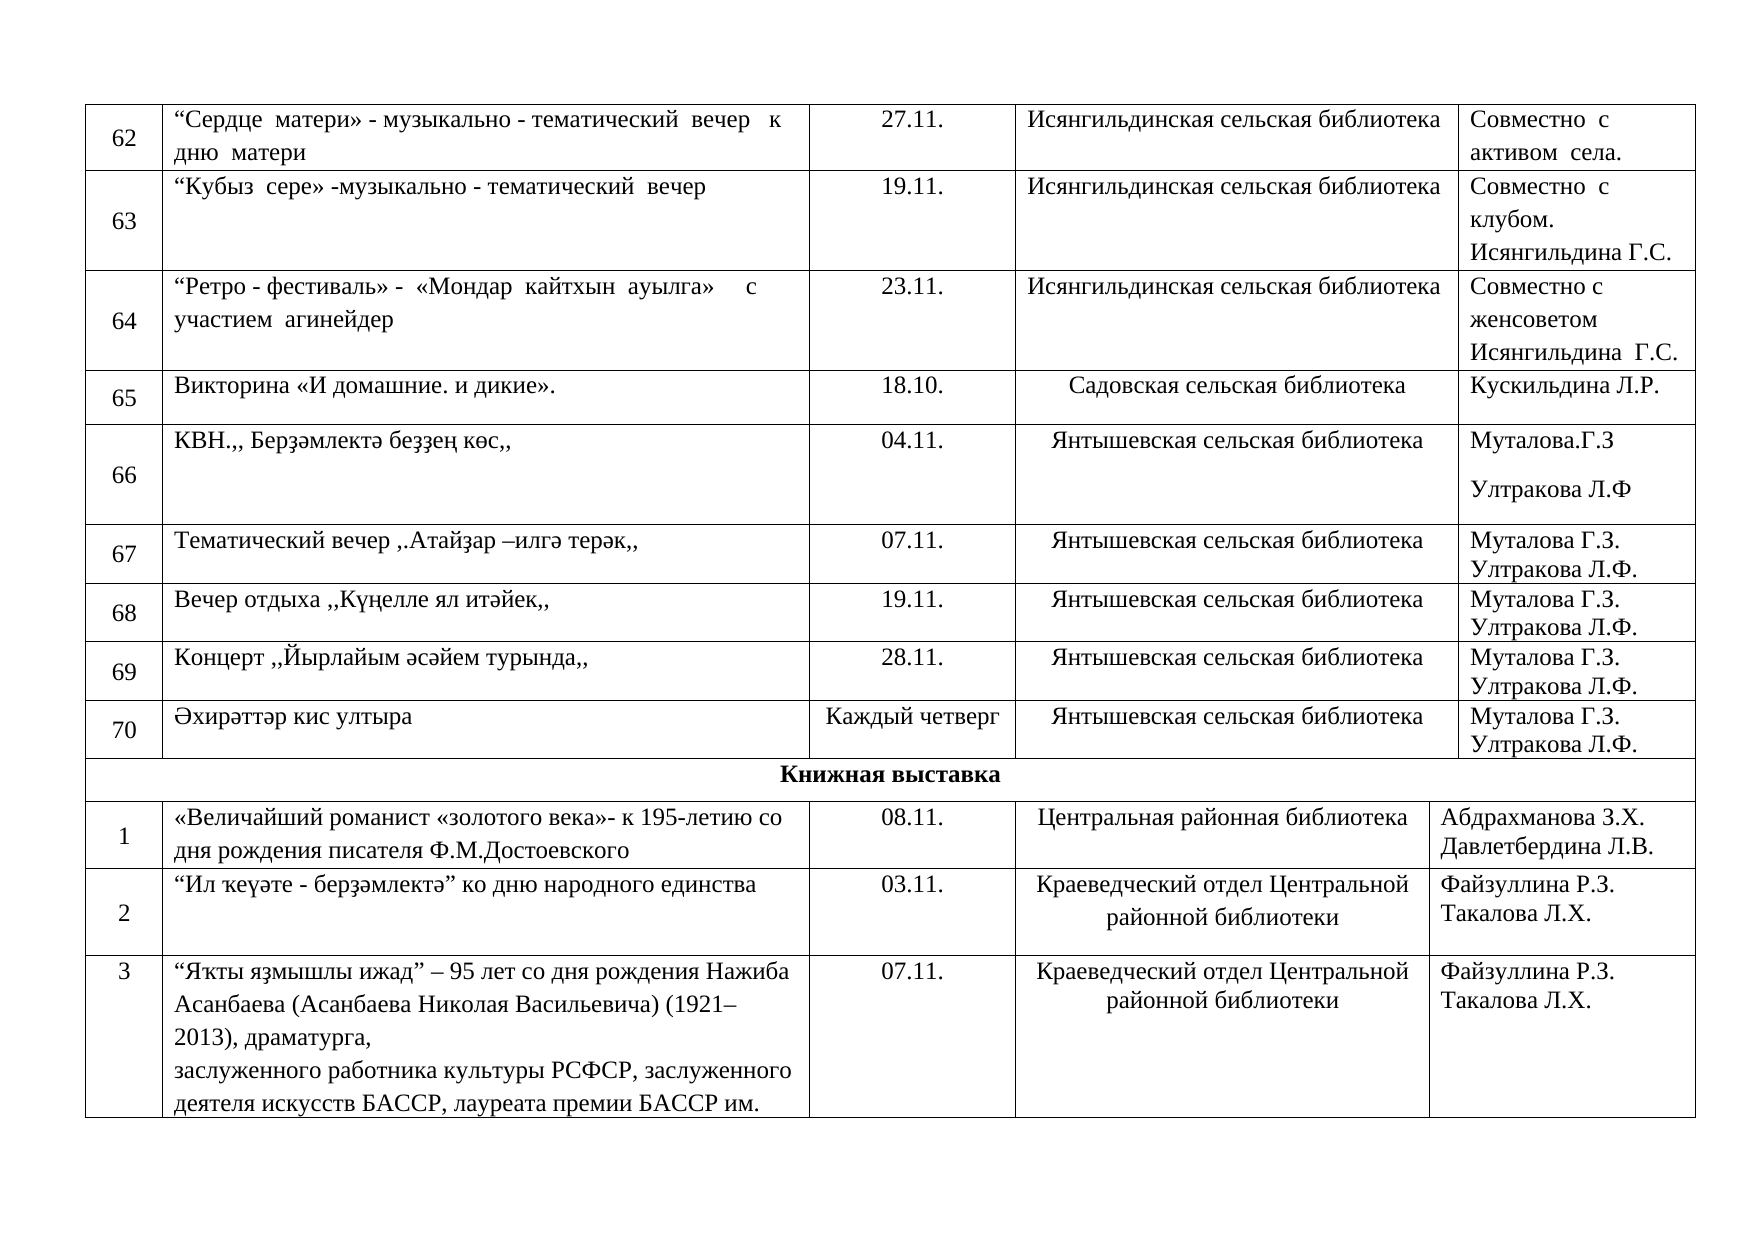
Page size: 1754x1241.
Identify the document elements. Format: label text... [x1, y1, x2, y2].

table_cell Муталова Г.З. Ултракова Л.Ф. [1459, 701, 1695, 758]
table_cell Концерт ,,Йырлайым әсәйем турында,, [163, 642, 809, 700]
table_cell 3 [86, 956, 162, 1117]
table_cell 03.11. [810, 869, 1015, 955]
table_cell 27.11. [810, 105, 1015, 170]
table_cell Книжная выставка [86, 759, 1695, 801]
table_cell Центральная районная библиотека [1016, 802, 1429, 868]
table_cell 23.11. [810, 271, 1015, 369]
table_cell Исянгильдинская сельская библиотека [1016, 271, 1458, 369]
table_cell 1 [86, 802, 162, 868]
table_cell Янтышевская сельская библиотека [1016, 425, 1458, 524]
table_cell 28.11. [810, 642, 1015, 700]
table_cell 66 [86, 425, 162, 524]
table_cell Викторина «И домашние. и дикие». [163, 371, 809, 424]
table_cell Файзуллина Р.З. Такалова Л.Х. [1430, 869, 1695, 955]
table_cell 2 [86, 869, 162, 955]
table_cell Садовская сельская библиотека [1016, 371, 1458, 424]
table_cell Каждый четверг [810, 701, 1015, 758]
table_cell Совместно с женсоветом Исянгильдина Г.С. [1459, 271, 1695, 369]
table_cell 69 [86, 642, 162, 700]
table_cell «Величайший романист «золотого века»- к 195-летию со дня рождения писателя Ф.М.Достоевского [163, 802, 809, 868]
table_cell 19.11. [810, 171, 1015, 270]
table_cell Абдрахманова З.Х. Давлетбердина Л.В. [1430, 802, 1695, 868]
table_cell КВН.,, Берҙәмлектә беҙҙең көс,, [163, 425, 809, 524]
table_cell 68 [86, 584, 162, 641]
table_cell Краеведческий отдел Центральной районной библиотеки [1016, 869, 1429, 955]
table_cell 04.11. [810, 425, 1015, 524]
table_cell 18.10. [810, 371, 1015, 424]
table_cell Муталова.Г.З Ултракова Л.Ф [1459, 425, 1695, 524]
table_cell 65 [86, 371, 162, 424]
table_cell Муталова Г.З. Ултракова Л.Ф. [1459, 642, 1695, 700]
table_cell “Сердце матери» - музыкально - тематический вечер к дню матери [163, 105, 809, 170]
table_cell Исянгильдинская сельская библиотека [1016, 171, 1458, 270]
table_cell 07.11. [810, 525, 1015, 583]
table_cell Кускильдина Л.Р. [1459, 371, 1695, 424]
table_cell “Ретро - фестиваль» - «Мондар кайтхын ауылга» с участием агинейдер [163, 271, 809, 369]
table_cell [1430, 956, 1695, 1117]
table_cell Тематический вечер ,.Атайҙар –илгә терәк,, [163, 525, 809, 583]
table_cell Әхирәттәр кис ултыра [163, 701, 809, 758]
table_cell 70 [86, 701, 162, 758]
table_cell Янтышевская сельская библиотека [1016, 642, 1458, 700]
table_cell 64 [86, 271, 162, 369]
table_cell Исянгильдинская сельская библиотека [1016, 105, 1458, 170]
table_cell Совместно с активом села. [1459, 105, 1695, 170]
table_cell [163, 956, 809, 1117]
table_cell 63 [86, 171, 162, 270]
table_cell Янтышевская сельская библиотека [1016, 525, 1458, 583]
table_cell 08.11. [810, 802, 1015, 868]
table_cell 62 [86, 105, 162, 170]
table_cell Муталова Г.З. Ултракова Л.Ф. [1459, 584, 1695, 641]
table_cell Совместно с клубом. Исянгильдина Г.С. [1459, 171, 1695, 270]
table_cell 07.11. [810, 956, 1015, 1117]
table_cell “Кубыз сере» -музыкально - тематический вечер [163, 171, 809, 270]
table_cell Янтышевская сельская библиотека [1016, 701, 1458, 758]
table_cell Муталова Г.З. Ултракова Л.Ф. [1459, 525, 1695, 583]
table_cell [1016, 956, 1429, 1117]
table_cell Вечер отдыха ,,Күңелле ял итәйек,, [163, 584, 809, 641]
table_cell “Ил ҡеүәте - берҙәмлектә” ко дню народного единства [163, 869, 809, 955]
table_cell Янтышевская сельская библиотека [1016, 584, 1458, 641]
table_cell 67 [86, 525, 162, 583]
table_cell 19.11. [810, 584, 1015, 641]
